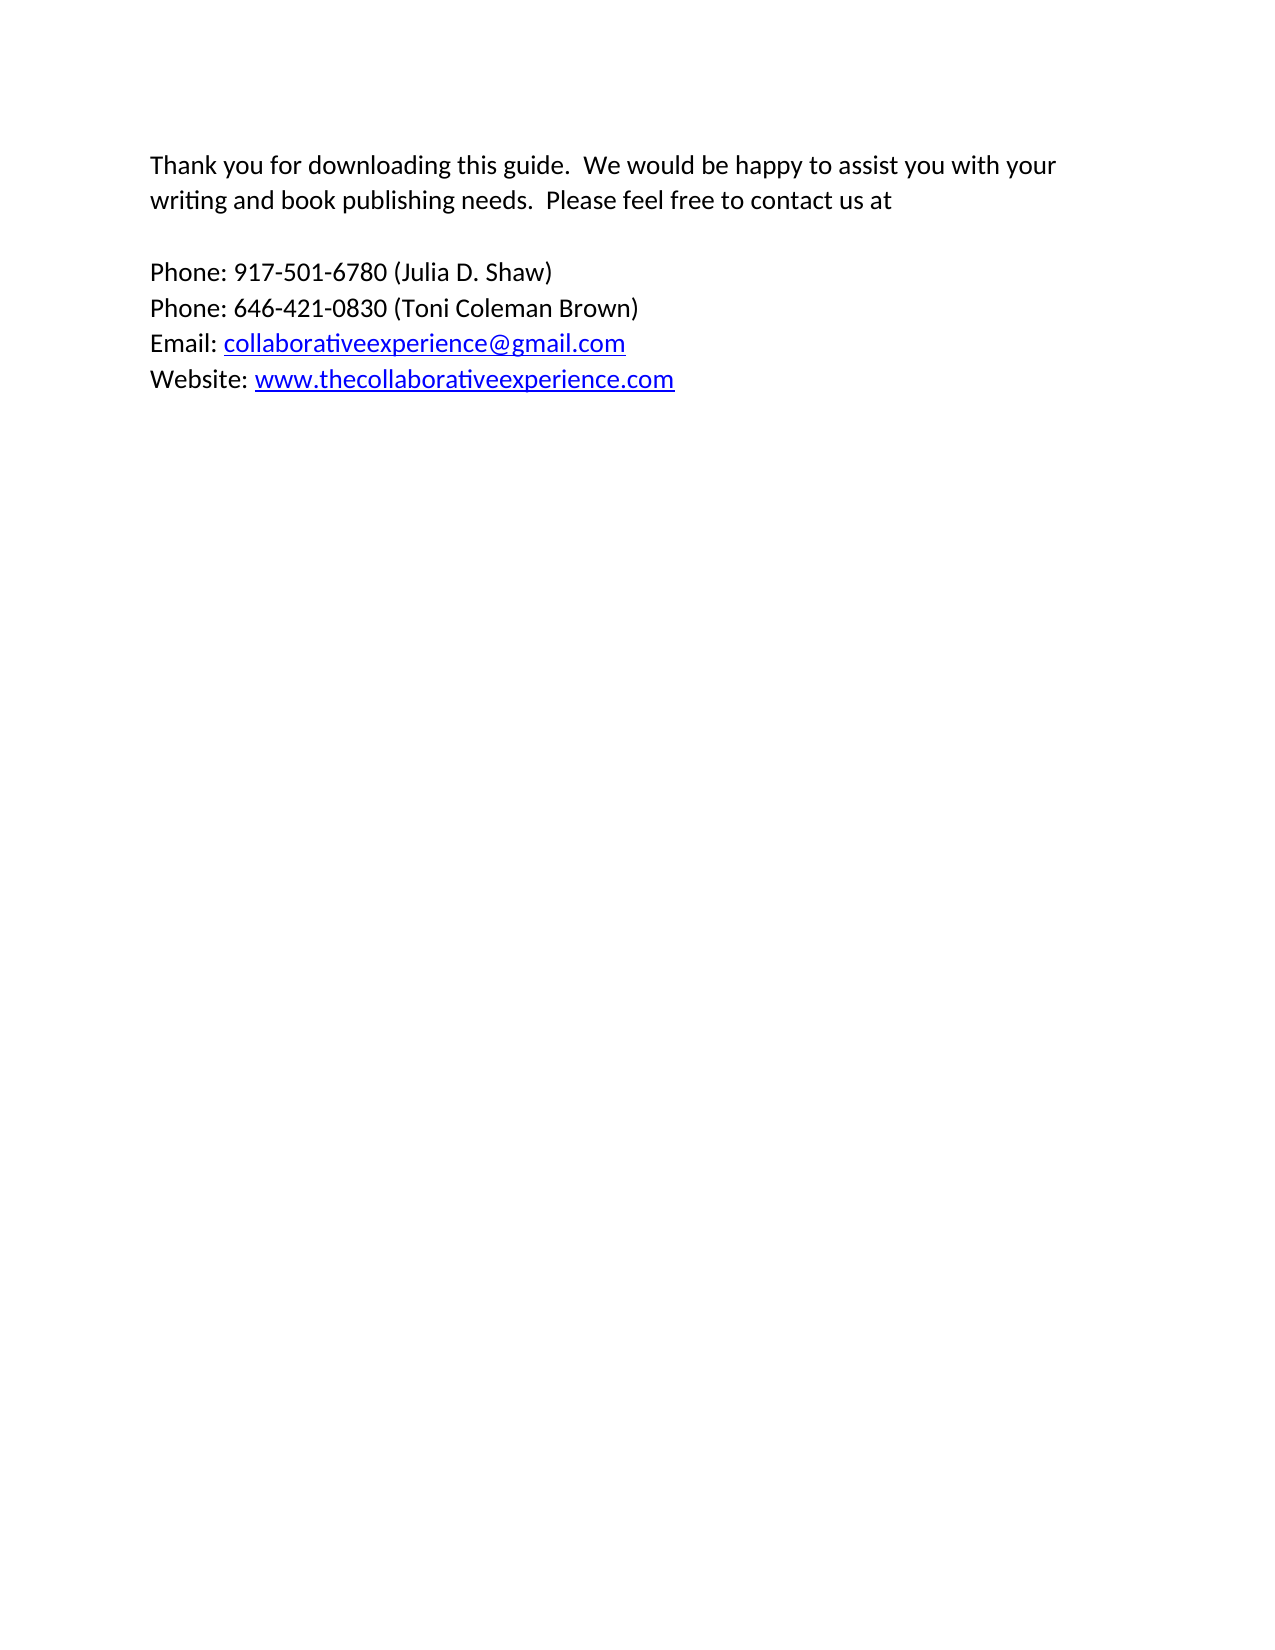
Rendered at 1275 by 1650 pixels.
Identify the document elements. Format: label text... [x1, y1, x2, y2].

text Thank you for downloading this guide. We would be happy to assist you with your writing and book publishing needs. Please feel free to contact us at [150, 148, 1129, 217]
text Phone: 646-421-0830 (Toni Coleman Brown) [150, 291, 1129, 324]
text Email: collaborativeexperience@gmail.com [150, 326, 1129, 359]
text Phone: 917-501-6780 (Julia D. Shaw) [150, 255, 1129, 288]
text Website: www.thecollaborativeexperience.com [150, 362, 1129, 395]
